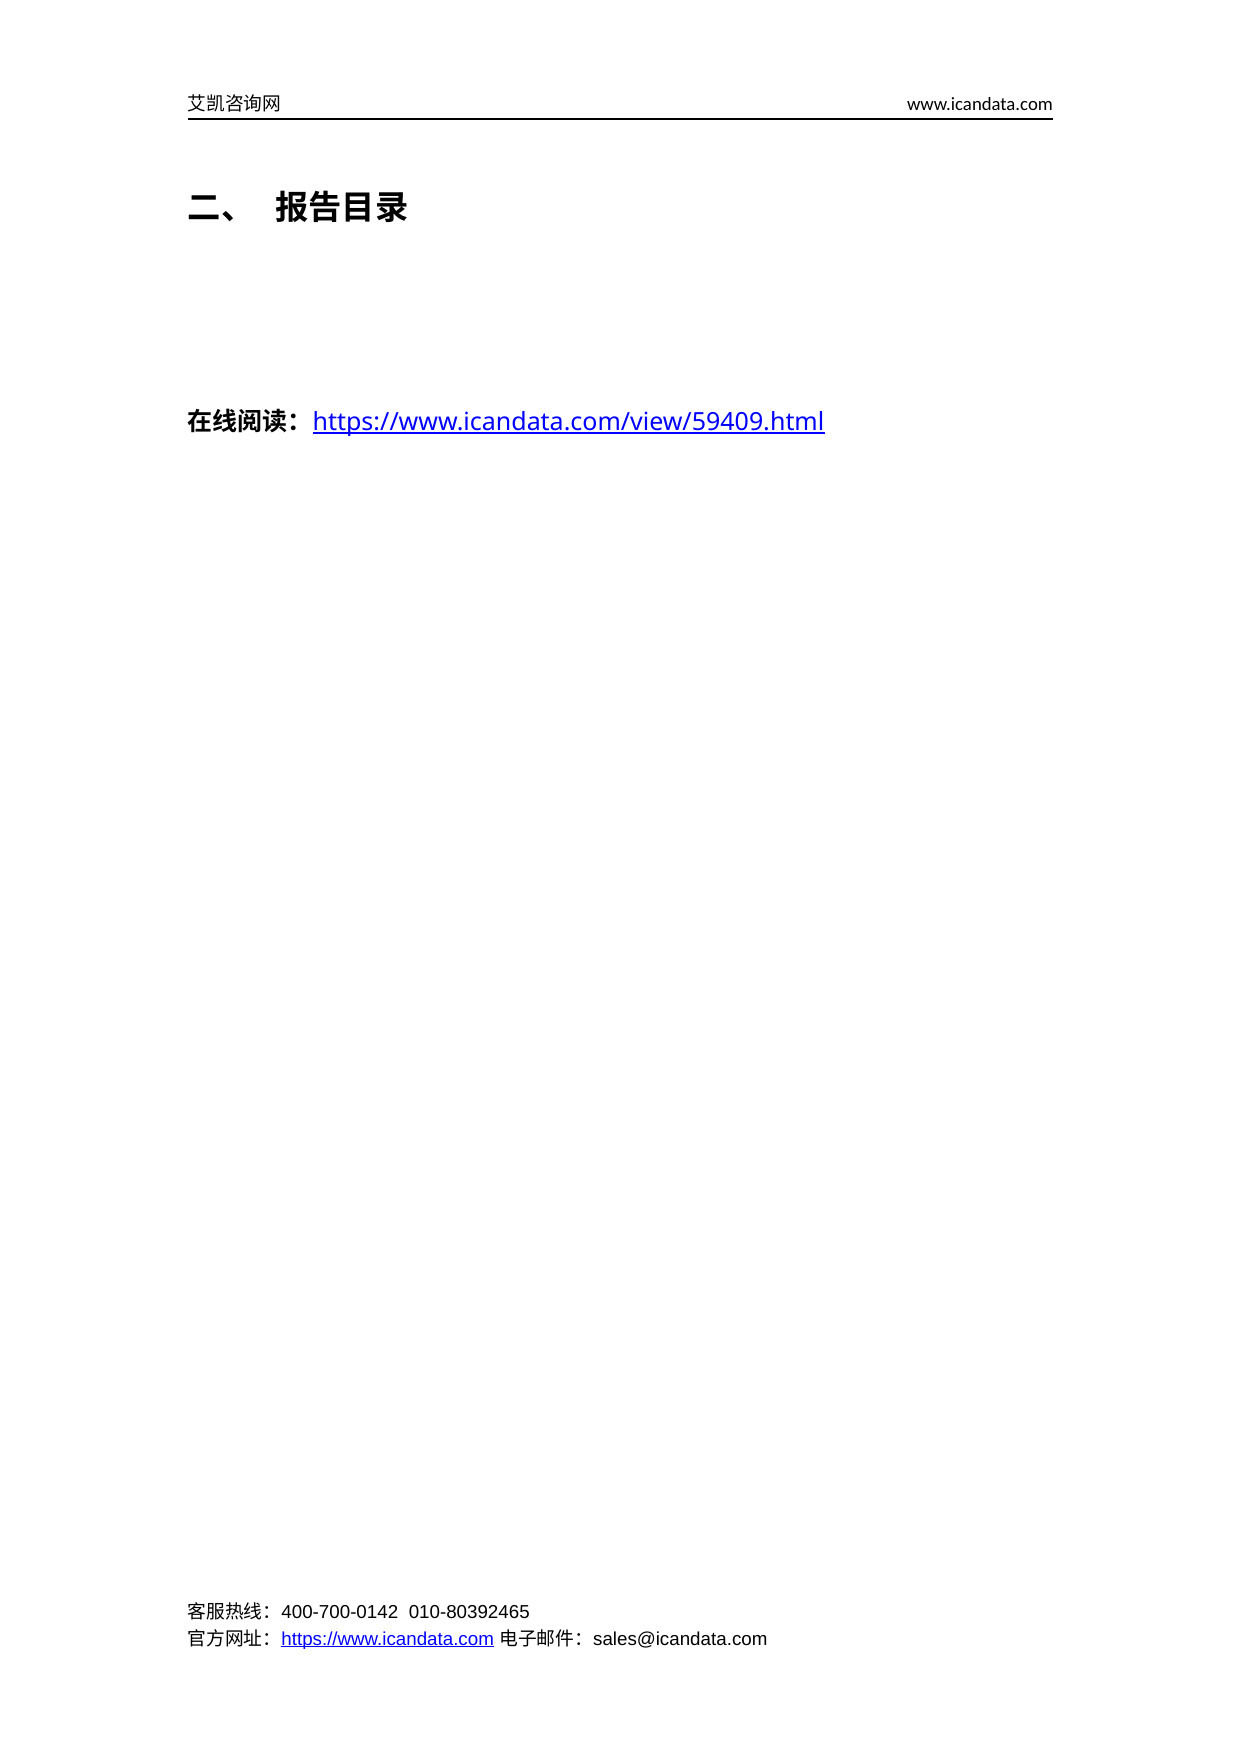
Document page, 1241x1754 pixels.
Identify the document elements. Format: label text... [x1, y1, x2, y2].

text 在线阅读：https://www.icandata.com/view/59409.html [187, 387, 1053, 452]
subtitle 报告目录 [187, 172, 1053, 237]
